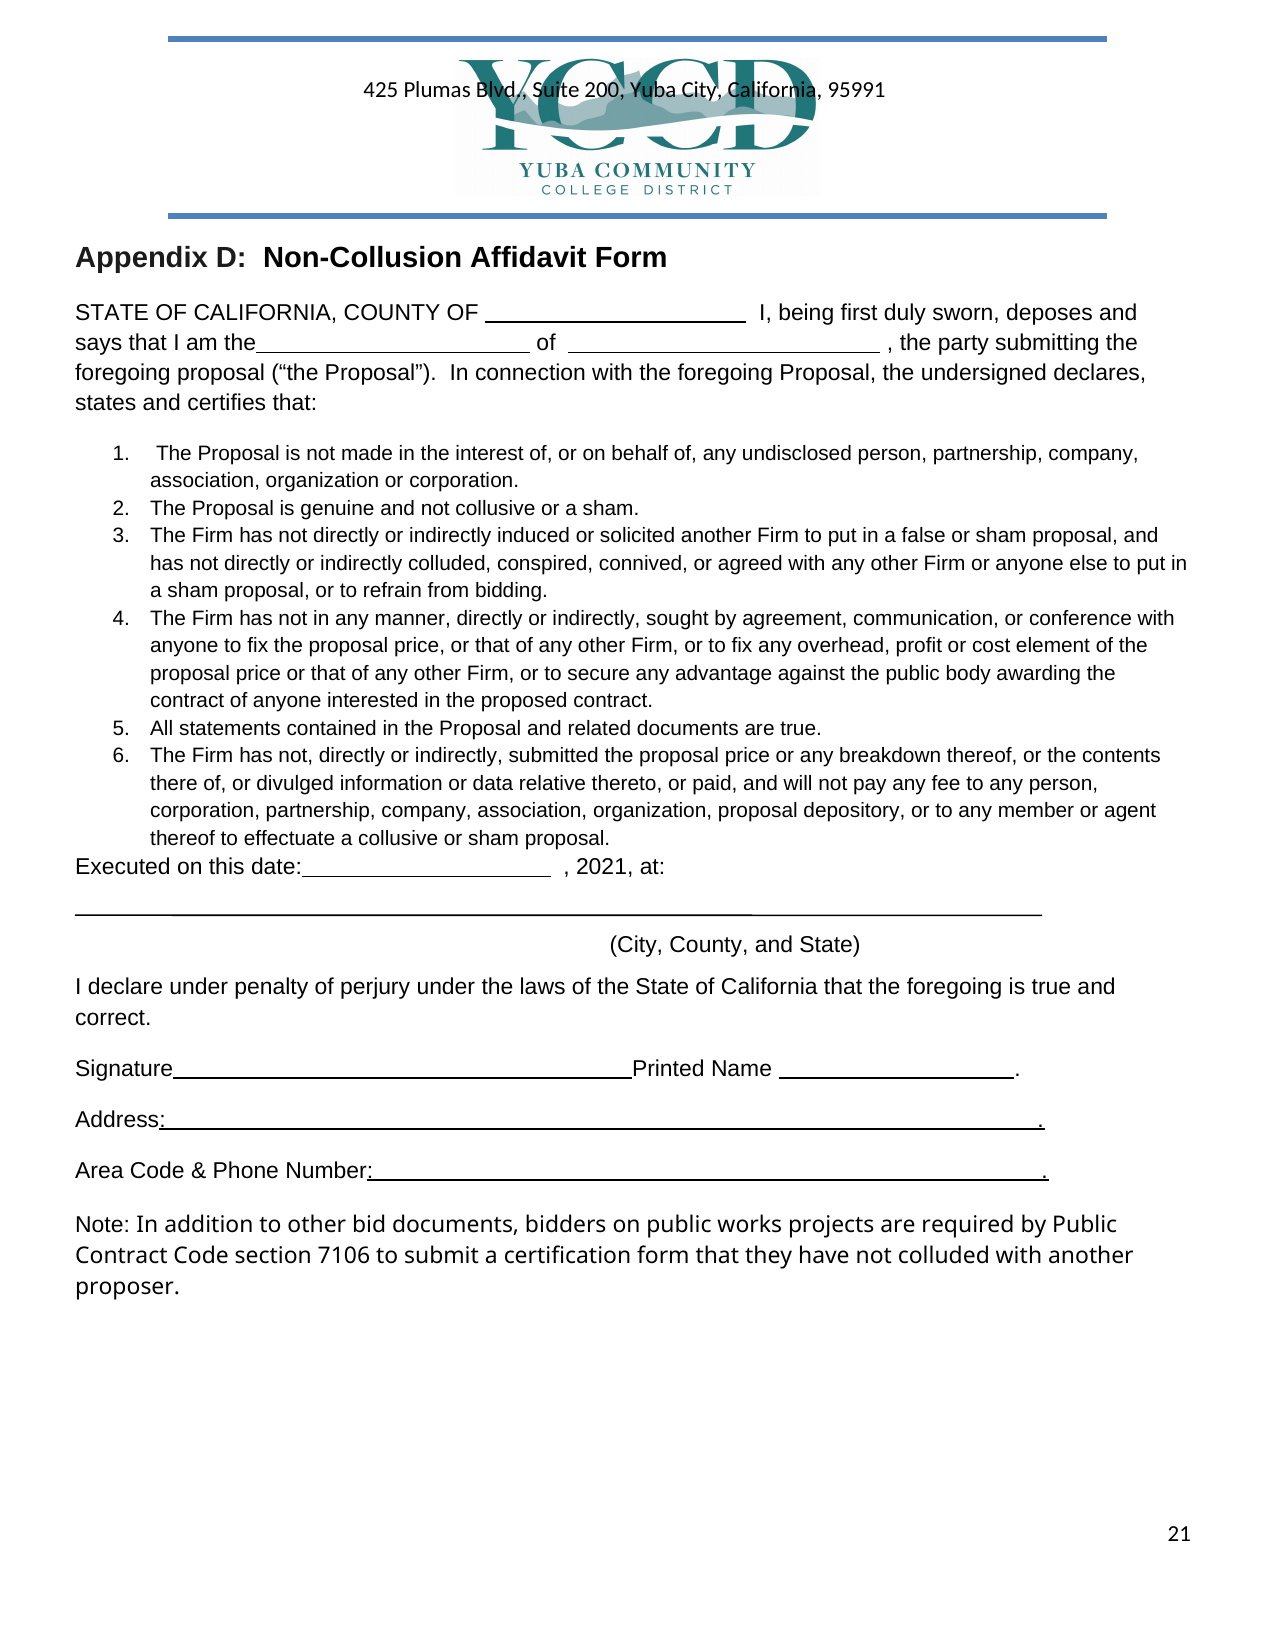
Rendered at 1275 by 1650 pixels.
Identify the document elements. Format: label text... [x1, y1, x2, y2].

list The Firm has not in any manner, directly or indirectly, sought by agreement, communication, or conference with anyone to fix the proposal price, or that of any other Firm, or to fix any overhead, profit or cost element of the proposal price or that of any other Firm, or to secure any advantage against the public body awarding the contract of anyone interested in the proposed contract. [112, 605, 1191, 712]
list The Proposal is genuine and not collusive or a sham. [112, 495, 1191, 519]
text Address: . [75, 1106, 1191, 1132]
text I declare under penalty of perjury under the laws of the State of California that the foregoing is true and correct. [75, 973, 1191, 1030]
text Executed on this date: , 2021, at: [75, 853, 1191, 879]
list The Firm has not directly or indirectly induced or solicited another Firm to put in a false or sham proposal, and has not directly or indirectly colluded, conspired, connived, or agreed with any other Firm or anyone else to put in a sham proposal, or to refrain from bidding. [112, 523, 1191, 602]
text Appendix D: Non-Collusion Affidavit Form [75, 131, 1191, 272]
picture [455, 58, 820, 131]
list The Firm has not, directly or indirectly, submitted the proposal price or any breakdown thereof, or the contents there of, or divulged information or data relative thereto, or paid, and will not pay any fee to any person, corporation, partnership, company, association, organization, proposal depository, or to any member or agent thereof to effectuate a collusive or sham proposal. [112, 743, 1191, 849]
list All statements contained in the Proposal and related documents are true. [112, 715, 1191, 739]
text Signature Printed Name . [75, 1054, 1191, 1081]
text Note: In addition to other bid documents, bidders on public works projects are required by Public Contract Code section 7106 to submit a certification form that they have not colluded with another proposer. [75, 1208, 1191, 1301]
text Area Code & Phone Number: . [75, 1157, 1191, 1183]
list The Proposal is not made in the interest of, or on behalf of, any undisclosed person, partnership, company, association, organization or corporation. [112, 440, 1191, 492]
text STATE OF CALIFORNIA, COUNTY OF I, being first duly sworn, deposes and says that I am the of , the party submitting the foregoing proposal (“the Proposal”). In connection with the foregoing Proposal, the undersigned declares, states and certifies that: [75, 299, 1191, 416]
text (City, County, and State) [75, 931, 1191, 957]
